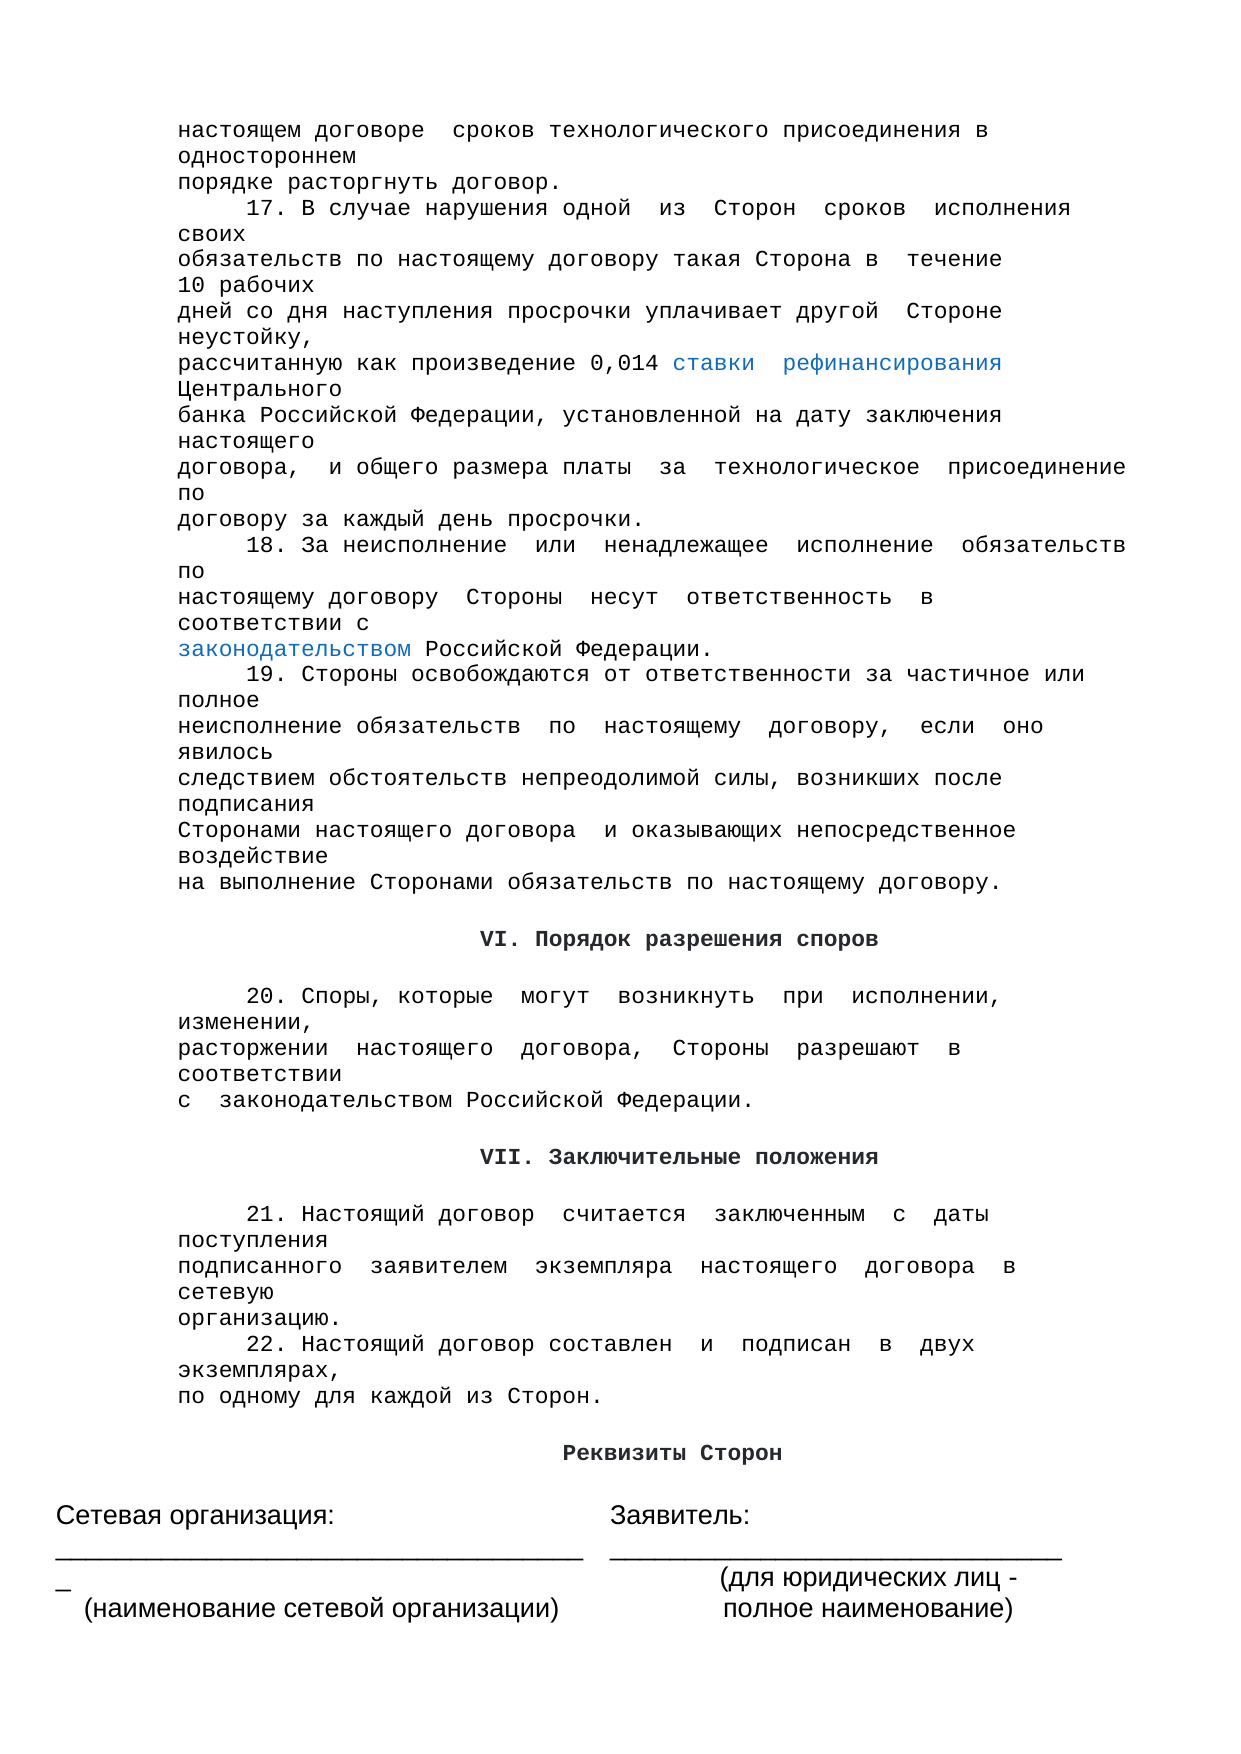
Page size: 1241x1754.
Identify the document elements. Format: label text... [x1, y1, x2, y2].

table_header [44, 1499, 598, 1624]
text по одному для каждой из Сторон. [177, 1384, 1152, 1410]
text расторжении настоящего договора, Стороны разрешают в соответствии [177, 1037, 1152, 1088]
text 21. Настоящий договор считается заключенным с даты поступления [177, 1203, 1152, 1255]
text 18. За неисполнение или ненадлежащее исполнение обязательств по [177, 533, 1152, 585]
text 19. Стороны освобождаются от ответственности за частичное или полное [177, 663, 1152, 715]
text VI. Порядок разрешения споров [177, 927, 1152, 953]
text договору за каждый день просрочки. [177, 507, 1152, 533]
text 22. Настоящий договор составлен и подписан в двух экземплярах, [177, 1332, 1152, 1384]
text организацию. [177, 1307, 1152, 1332]
text следствием обстоятельств непреодолимой силы, возникших после подписания [177, 767, 1152, 818]
text неисполнение обязательств по настоящему договору, если оно явилось [177, 715, 1152, 767]
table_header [599, 1499, 1138, 1624]
text банка Российской Федерации, установленной на дату заключения настоящего [177, 403, 1152, 455]
text порядке расторгнуть договор. [177, 170, 1152, 196]
text настоящем договоре сроков технологического присоединения в одностороннем [177, 118, 1152, 170]
text обязательств по настоящему договору такая Сторона в течение 10 рабочих [177, 248, 1152, 300]
text 17. В случае нарушения одной из Сторон сроков исполнения своих [177, 196, 1152, 248]
text рассчитанную как произведение 0,014 ставки рефинансирования Центрального [177, 352, 1152, 403]
text настоящему договору Стороны несут ответственность в соответствии с [177, 585, 1152, 637]
text законодательством Российской Федерации. [177, 637, 1152, 663]
text 20. Споры, которые могут возникнуть при исполнении, изменении, [177, 985, 1152, 1037]
text с законодательством Российской Федерации. [177, 1088, 1152, 1114]
text подписанного заявителем экземпляра настоящего договора в сетевую [177, 1255, 1152, 1307]
text дней со дня наступления просрочки уплачивает другой Стороне неустойку, [177, 300, 1152, 352]
text договора, и общего размера платы за технологическое присоединение по [177, 455, 1152, 507]
text на выполнение Сторонами обязательств по настоящему договору. [177, 870, 1152, 896]
text Реквизиты Сторон [177, 1442, 1152, 1467]
text VII. Заключительные положения [177, 1146, 1152, 1172]
text Сторонами настоящего договора и оказывающих непосредственное воздействие [177, 818, 1152, 870]
